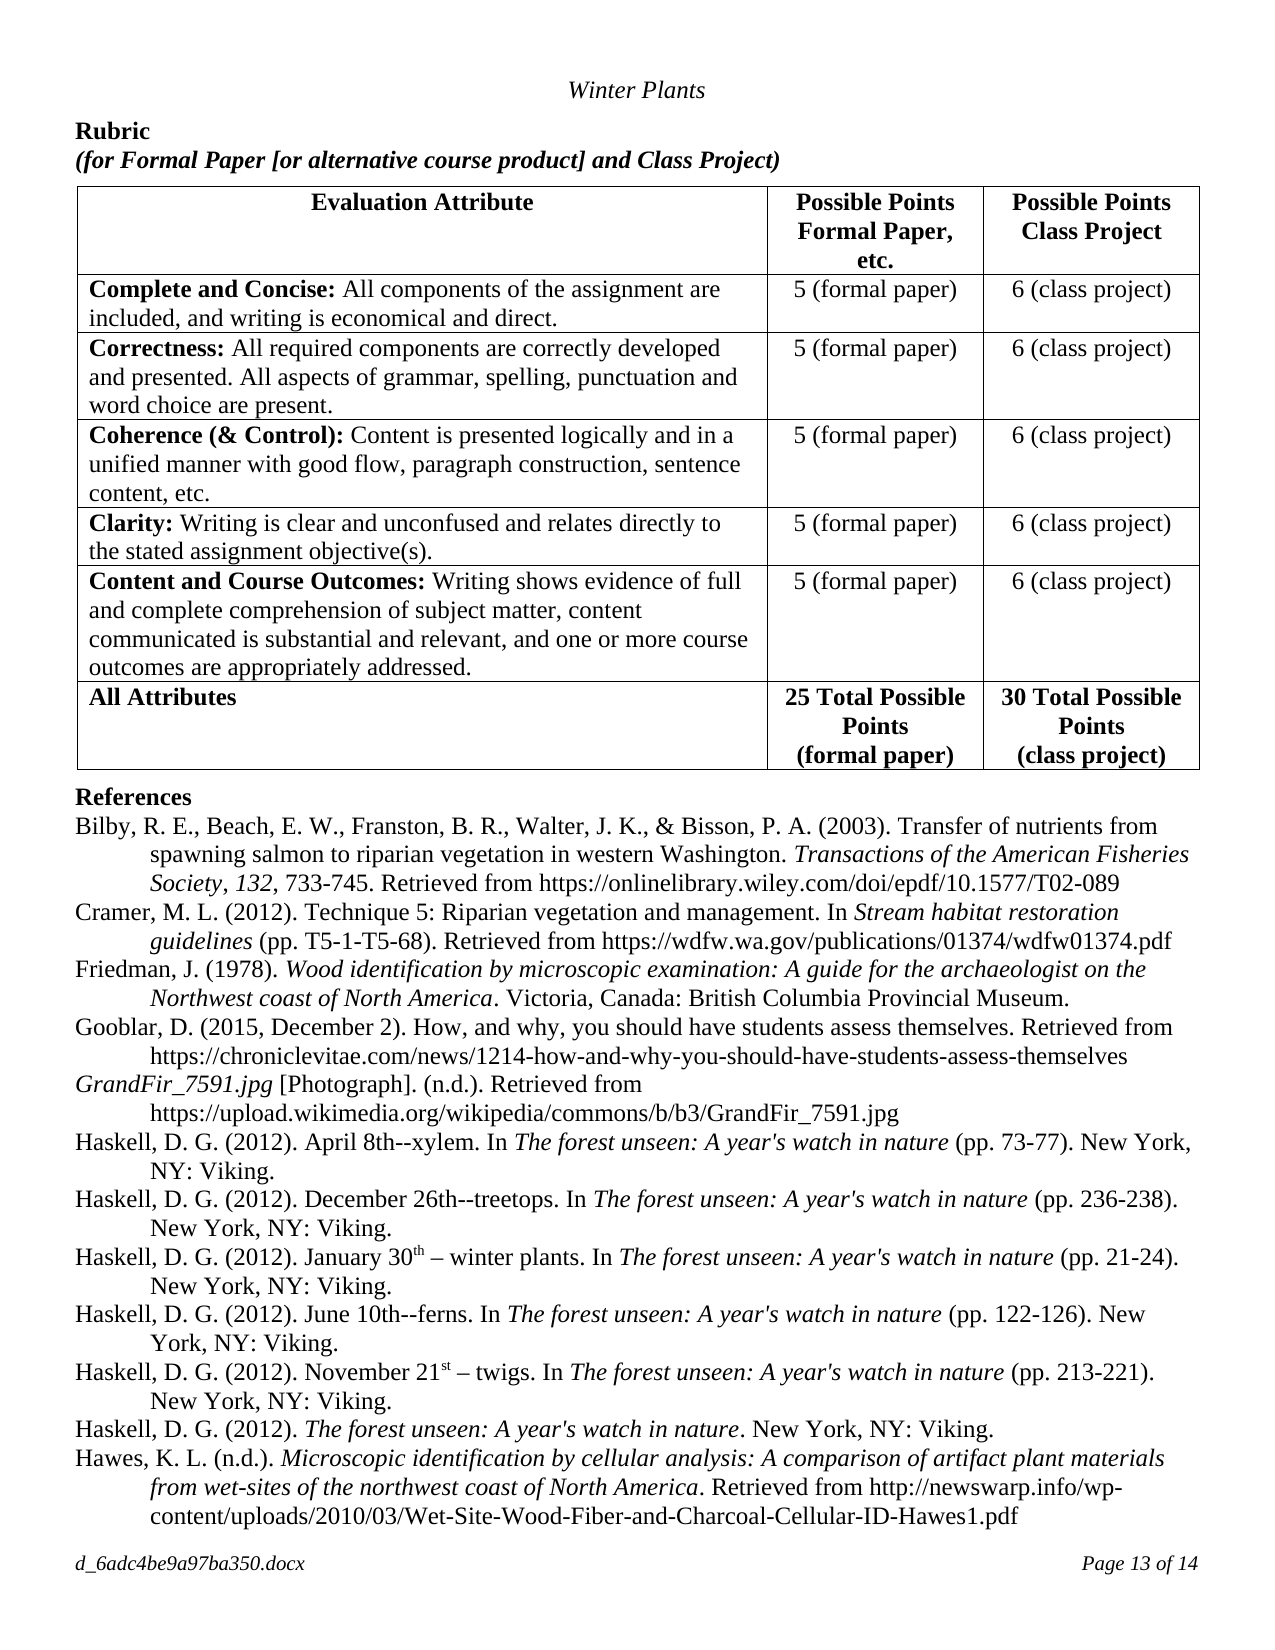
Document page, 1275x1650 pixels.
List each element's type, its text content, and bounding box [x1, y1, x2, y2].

table_cell 6 (class project) [984, 275, 1199, 332]
table_cell 6 (class project) [984, 333, 1199, 419]
table_header Evaluation Attribute [78, 187, 767, 273]
table_cell Coherence (& Control): Content is presented logically and in a unified manner with good flow, paragraph construction, sentence content, etc. [78, 420, 767, 507]
text GrandFir_7591.jpg [Photograph]. (n.d.). Retrieved from https://upload.wikimedia.org/wikipedia/commons/b/b3/GrandFir_7591.jpg [75, 1069, 1200, 1127]
text Friedman, J. (1978). Wood identification by microscopic examination: A guide for the archaeologist on the Northwest coast of North America. Victoria, Canada: British Columbia Provincial Museum. [75, 954, 1200, 1012]
table_cell 6 (class project) [984, 420, 1199, 507]
text (for Formal Paper [or alternative course product] and Class Project) [75, 145, 1200, 174]
table_header Possible Points Formal Paper, etc. [768, 187, 983, 273]
table_cell Content and Course Outcomes: Writing shows evidence of full and complete comprehension of subject matter, content communicated is substantial and relevant, and one or more course outcomes are appropriately addressed. [78, 566, 767, 681]
table_cell Complete and Concise: All components of the assignment are included, and writing is economical and direct. [78, 275, 767, 332]
table_cell Correctness: All required components are correctly developed and presented. All aspects of grammar, spelling, punctuation and word choice are present. [78, 333, 767, 419]
text Haskell, D. G. (2012). April 8th--xylem. In The forest unseen: A year's watch in nature (pp. 73-77). New York, NY: Viking. [75, 1127, 1200, 1184]
table_cell 5 (formal paper) [768, 420, 983, 507]
table_cell Clarity: Writing is clear and unconfused and relates directly to the stated assignment objective(s). [78, 508, 767, 565]
text Cramer, M. L. (2012). Technique 5: Riparian vegetation and management. In Stream habitat restoration guidelines (pp. T5-1-T5-68). Retrieved from https://wdfw.wa.gov/publications/01374/wdfw01374.pdf [75, 897, 1200, 954]
subtitle Rubric [75, 116, 1200, 145]
subtitle References [75, 782, 1200, 811]
table_cell 6 (class project) [984, 566, 1199, 681]
table_cell 5 (formal paper) [768, 333, 983, 419]
text Haskell, D. G. (2012). June 10th--ferns. In The forest unseen: A year's watch in nature (pp. 122-126). New York, NY: Viking. [75, 1299, 1200, 1357]
text Hawes, K. L. (n.d.). Microscopic identification by cellular analysis: A comparison of artifact plant materials from wet-sites of the northwest coast of North America. Retrieved from http://newswarp.info/wp-content/uploads/2010/03/Wet-Site-Wood-Fiber-and-Charcoal-Cellular-ID-Hawes1.pdf [75, 1443, 1200, 1529]
table_cell 5 (formal paper) [768, 566, 983, 681]
text Haskell, D. G. (2012). November 21st – twigs. In The forest unseen: A year's watch in nature (pp. 213-221). New York, NY: Viking. [75, 1357, 1200, 1414]
table_cell 5 (formal paper) [768, 275, 983, 332]
table_cell 25 Total Possible Points (formal paper) [768, 682, 983, 768]
text Gooblar, D. (2015, December 2). How, and why, you should have students assess themselves. Retrieved from https://chroniclevitae.com/news/1214-how-and-why-you-should-have-students-assess-themselves [75, 1012, 1200, 1069]
text Haskell, D. G. (2012). January 30th – winter plants. In The forest unseen: A year's watch in nature (pp. 21-24). New York, NY: Viking. [75, 1242, 1200, 1299]
table_cell 5 (formal paper) [768, 508, 983, 565]
table_header Possible Points Class Project [984, 187, 1199, 273]
table_cell 6 (class project) [984, 508, 1199, 565]
text Haskell, D. G. (2012). The forest unseen: A year's watch in nature. New York, NY: Viking. [75, 1414, 1200, 1443]
text Bilby, R. E., Beach, E. W., Franston, B. R., Walter, J. K., & Bisson, P. A. (2003). Transfer of nutrients from spawning salmon to riparian vegetation in western Washington. Transactions of the American Fisheries Society, 132, 733-745. Retrieved from https://onlinelibrary.wiley.com/doi/epdf/10.1577/T02-089 [75, 811, 1200, 897]
table_cell All Attributes [78, 682, 767, 768]
table_cell 30 Total Possible Points (class project) [984, 682, 1199, 768]
text Haskell, D. G. (2012). December 26th--treetops. In The forest unseen: A year's watch in nature (pp. 236-238). New York, NY: Viking. [75, 1184, 1200, 1242]
